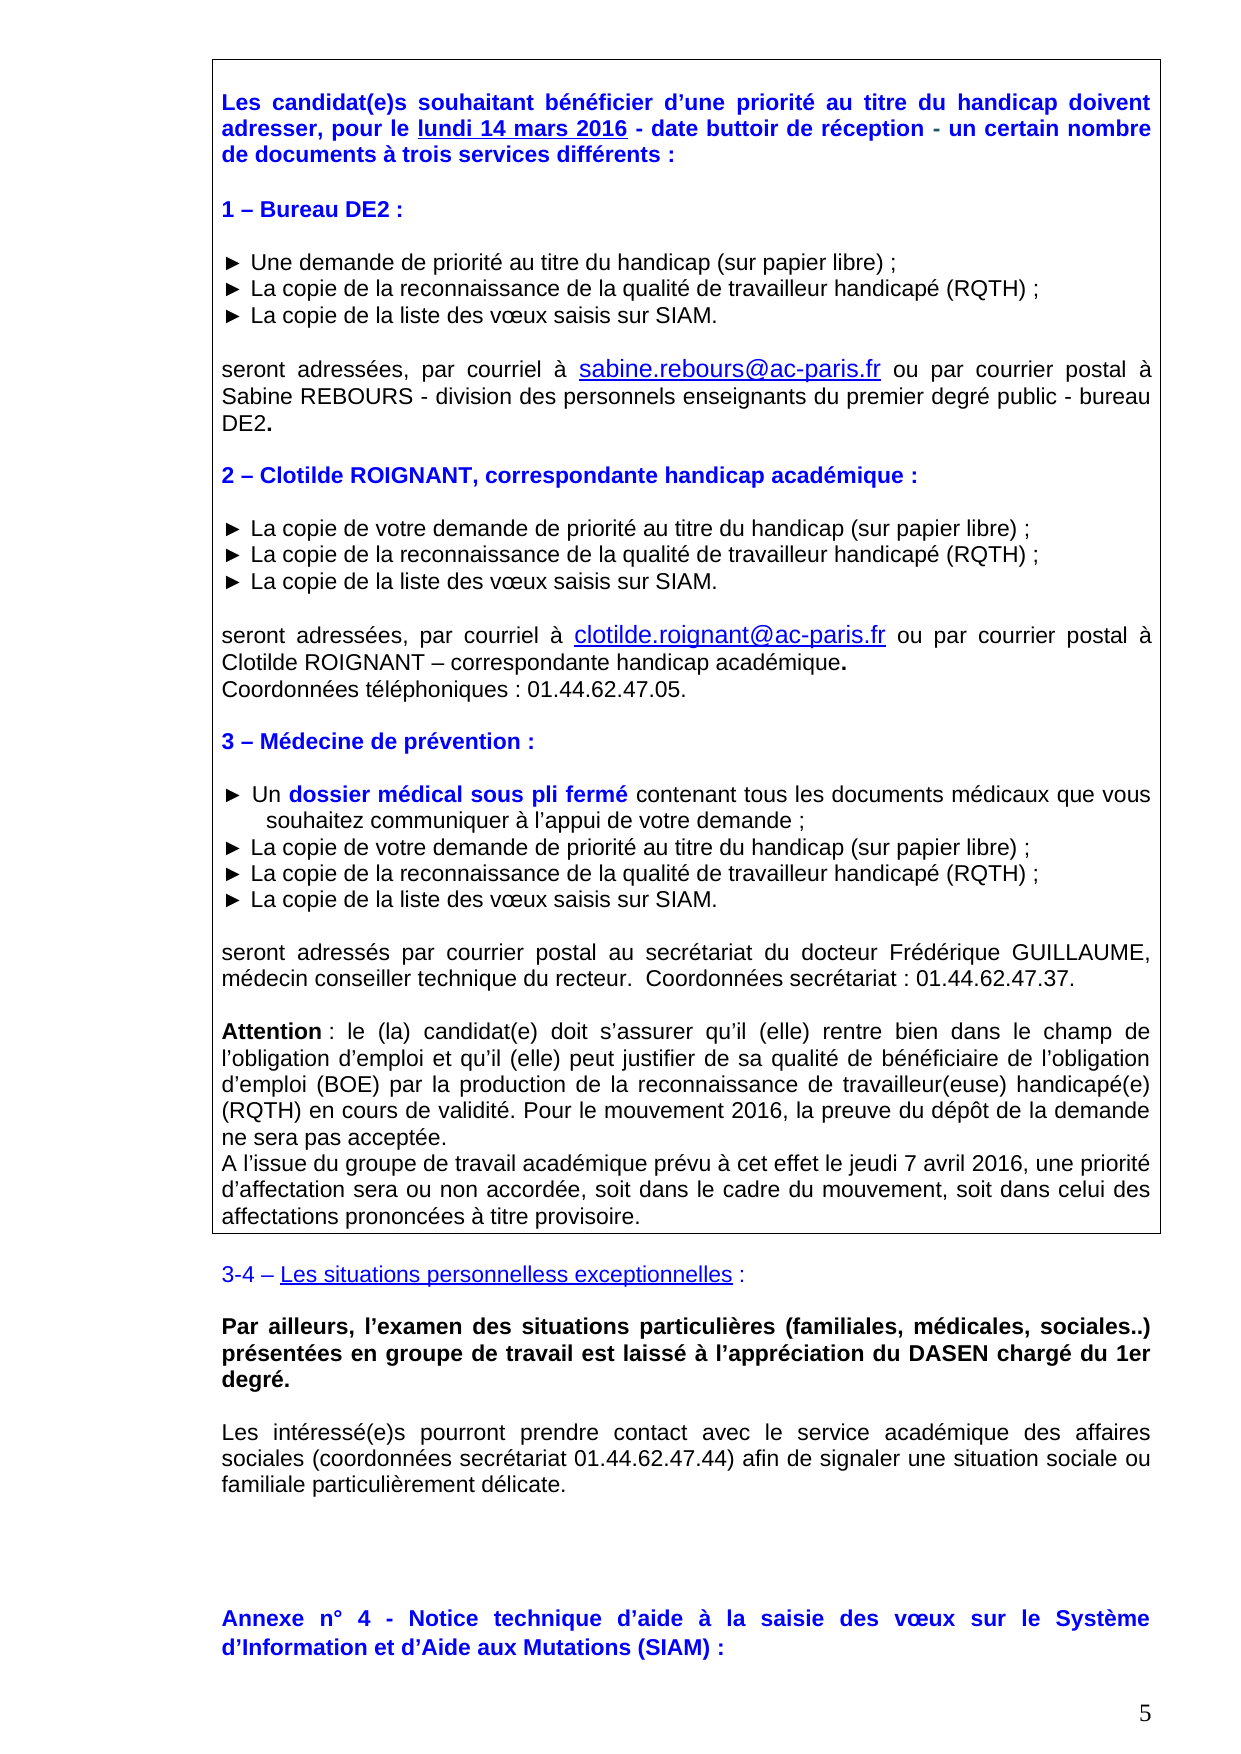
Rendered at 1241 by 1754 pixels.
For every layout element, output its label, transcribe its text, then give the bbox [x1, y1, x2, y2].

text ► La copie de votre demande de priorité au titre du handicap (sur papier libre) ; [221, 515, 1152, 541]
text ► La copie de votre demande de priorité au titre du handicap (sur papier libre) ; [221, 834, 1152, 860]
text Par ailleurs, l’examen des situations particulières (familiales, médicales, sociales..) présentées en groupe de travail est laissé à l’appréciation du DASEN chargé du 1er degré. [221, 1313, 1152, 1392]
text ► La copie de la liste des vœux saisis sur SIAM. [221, 302, 1152, 328]
text Les candidat(e)s souhaitant bénéficier d’une priorité au titre du handicap doivent adresser, pour le lundi 14 mars 2016 - date buttoir de réception - un certain nombre de documents à trois services différents : [221, 88, 1152, 168]
text A l’issue du groupe de travail académique prévu à cet effet le jeudi 7 avril 2016, une priorité d’affectation sera ou non accordée, soit dans le cadre du mouvement, soit dans celui des affectations prononcées à titre provisoire. [213, 1147, 1160, 1233]
text Coordonnées téléphoniques : 01.44.62.47.05. [221, 676, 1152, 702]
text ► La copie de la reconnaissance de la qualité de travailleur handicapé (RQTH) ; [221, 275, 1152, 302]
text 3-4 – Les situations personnelless exceptionnelles : [221, 1261, 1152, 1287]
text seront adressés par courrier postal au secrétariat du docteur Frédérique GUILLAUME, médecin conseiller technique du recteur. Coordonnées secrétariat : 01.44.62.47.37. [221, 939, 1152, 992]
text ► Un dossier médical sous pli fermé contenant tous les documents médicaux que vous souhaitez communiquer à l’appui de votre demande ; [221, 781, 1152, 834]
text Attention : le (la) candidat(e) doit s’assurer qu’il (elle) rentre bien dans le champ de l’obligation d’emploi et qu’il (elle) peut justifier de sa qualité de bénéficiaire de l’obligation d’emploi (BOE) par la production de la reconnaissance de travailleur(euse) handicapé(e) (RQTH) en cours de validité. Pour le mouvement 2016, la preuve du dépôt de la demande ne sera pas acceptée. [221, 1018, 1152, 1147]
text Les intéressé(e)s pourront prendre contact avec le service académique des affaires sociales (coordonnées secrétariat 01.44.62.47.44) afin de signaler une situation sociale ou familiale particulièrement délicate. [221, 1419, 1152, 1498]
text ► Une demande de priorité au titre du handicap (sur papier libre) ; [221, 249, 1152, 275]
text seront adressées, par courriel à sabine.rebours@ac-paris.fr ou par courrier postal à Sabine REBOURS - division des personnels enseignants du premier degré public - bureau DE2. [221, 354, 1152, 436]
text 3 – Médecine de prévention : [221, 728, 1152, 754]
text Annexe n° 4 - Notice technique d’aide à la saisie des vœux sur le Système d’Information et d’Aide aux Mutations (SIAM) : [221, 1603, 1152, 1661]
text 2 – Clotilde ROIGNANT, correspondante handicap académique : [221, 462, 1152, 489]
text ► La copie de la reconnaissance de la qualité de travailleur handicapé (RQTH) ; [221, 541, 1152, 568]
text 1 – Bureau DE2 : [221, 196, 1152, 223]
text ► La copie de la reconnaissance de la qualité de travailleur handicapé (RQTH) ; [221, 860, 1152, 886]
text ► La copie de la liste des vœux saisis sur SIAM. [221, 568, 1152, 594]
text ► La copie de la liste des vœux saisis sur SIAM. [221, 886, 1152, 913]
text seront adressées, par courriel à clotilde.roignant@ac-paris.fr ou par courrier postal à Clotilde ROIGNANT – correspondante handicap académique. [221, 620, 1152, 676]
